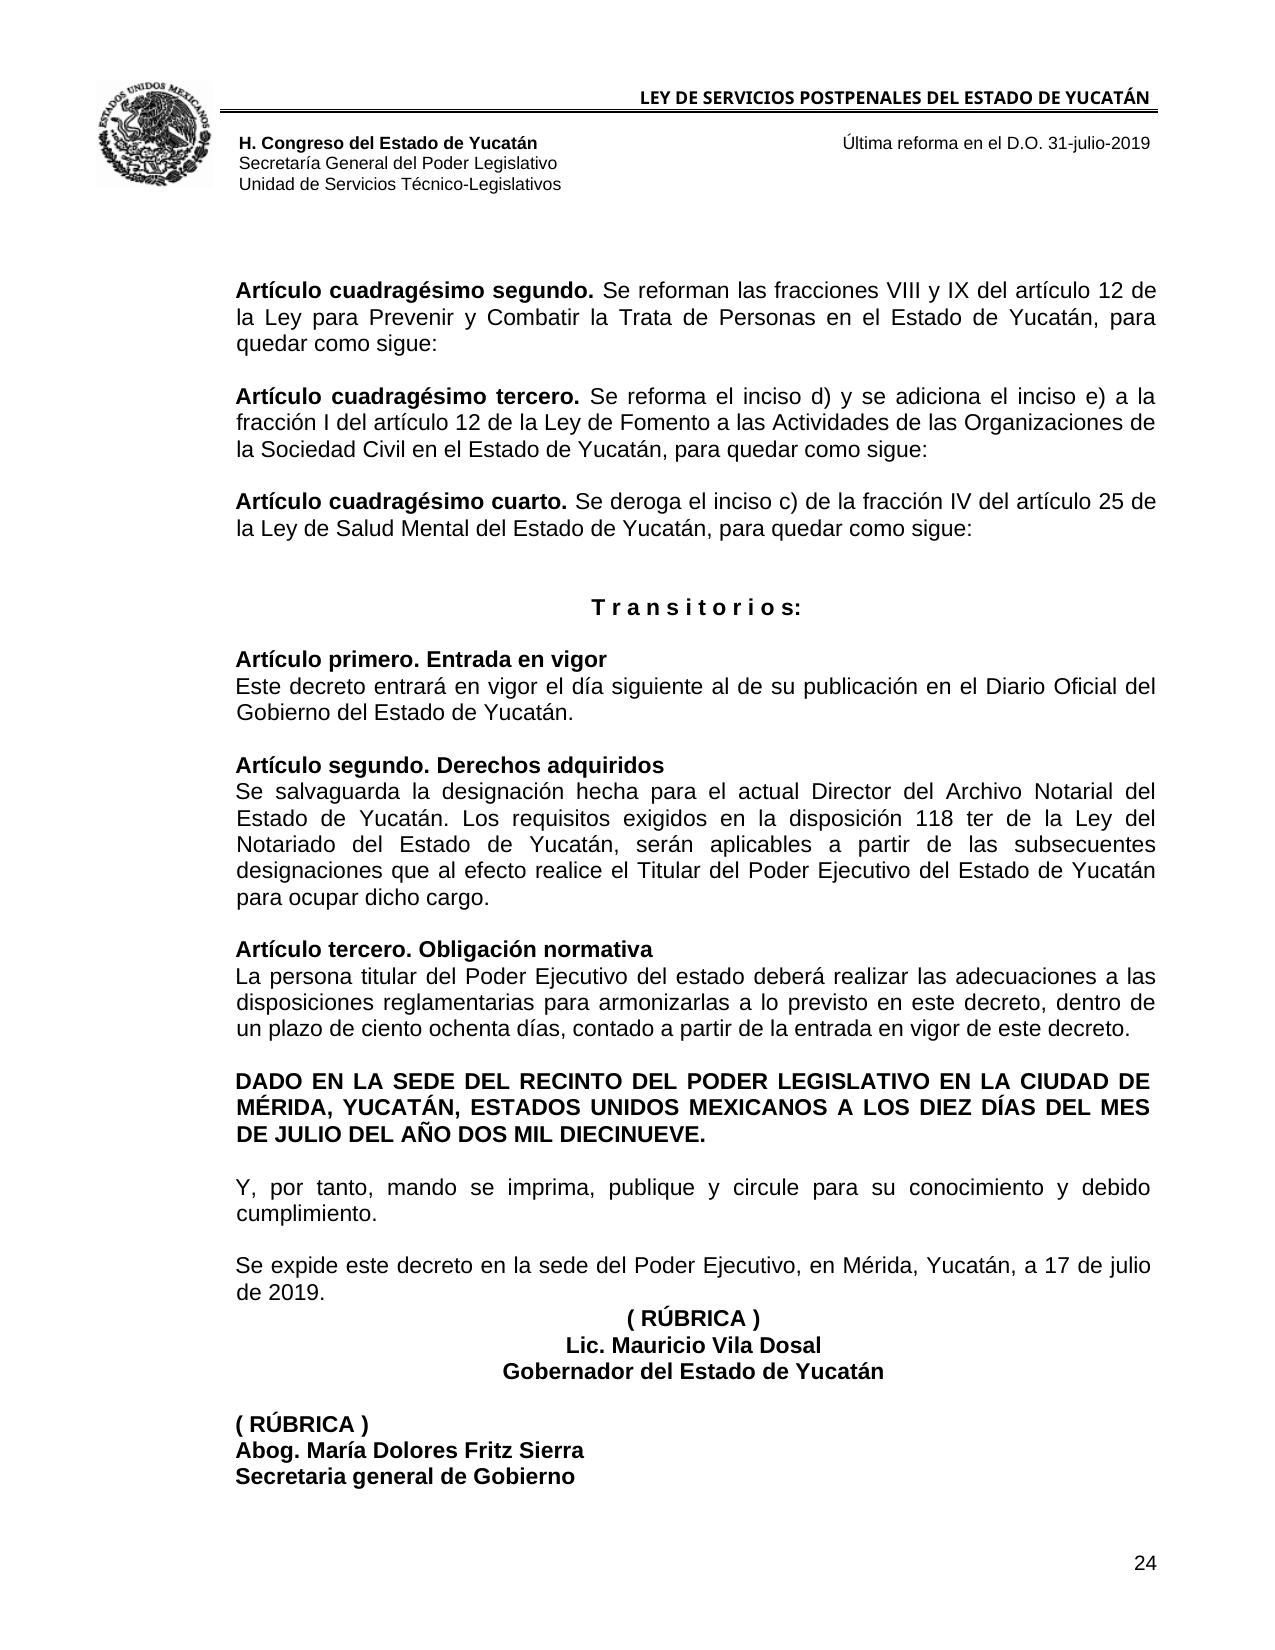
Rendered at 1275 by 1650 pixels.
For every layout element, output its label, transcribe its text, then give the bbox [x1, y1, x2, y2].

text Artículo segundo. Derechos adquiridos [235, 752, 1157, 778]
text Gobernador del Estado de Yucatán [235, 1358, 1152, 1384]
text Artículo tercero. Obligación normativa [235, 936, 1157, 963]
text Artículo primero. Entrada en vigor [235, 646, 1157, 673]
text T r a n s i t o r i o s: [235, 594, 1157, 620]
text DADO EN LA SEDE DEL RECINTO DEL PODER LEGISLATIVO EN LA CIUDAD DE MÉRIDA, YUCATÁN, ESTADOS UNIDOS MEXICANOS A LOS DIEZ DÍAS DEL MES DE JULIO DEL AÑO DOS MIL DIECINUEVE. [235, 1068, 1152, 1147]
text ( RÚBRICA ) [235, 1305, 1152, 1332]
text Este decreto entrará en vigor el día siguiente al de su publicación en el Diario Oficial del Gobierno del Estado de Yucatán. [235, 673, 1157, 725]
text Artículo cuadragésimo cuarto. Se deroga el inciso c) de la fracción IV del artículo 25 de la Ley de Salud Mental del Estado de Yucatán, para quedar como sigue: [235, 488, 1157, 541]
text Artículo cuadragésimo segundo. Se reforman las fracciones VIII y IX del artículo 12 de la Ley para Prevenir y Combatir la Trata de Personas en el Estado de Yucatán, para quedar como sigue: [235, 277, 1157, 356]
text Y, por tanto, mando se imprima, publique y circule para su conocimiento y debido cumplimiento. [235, 1173, 1152, 1226]
text Se salvaguarda la designación hecha para el actual Director del Archivo Notarial del Estado de Yucatán. Los requisitos exigidos en la disposición 118 ter de la Ley del Notariado del Estado de Yucatán, serán aplicables a partir de las subsecuentes designaciones que al efecto realice el Titular del Poder Ejecutivo del Estado de Yucatán para ocupar dicho cargo. [235, 778, 1157, 910]
text Lic. Mauricio Vila Dosal [235, 1332, 1152, 1358]
text Artículo cuadragésimo tercero. Se reforma el inciso d) y se adiciona el inciso e) a la fracción I del artículo 12 de la Ley de Fomento a las Actividades de las Organizaciones de la Sociedad Civil en el Estado de Yucatán, para quedar como sigue: [235, 383, 1157, 462]
text Secretaria general de Gobierno [235, 1463, 1152, 1490]
text ( RÚBRICA ) [235, 1411, 1152, 1437]
text La persona titular del Poder Ejecutivo del estado deberá realizar las adecuaciones a las disposiciones reglamentarias para armonizarlas a lo previsto en este decreto, dentro de un plazo de ciento ochenta días, contado a partir de la entrada en vigor de este decreto. [235, 963, 1157, 1042]
text Abog. María Dolores Fritz Sierra [235, 1437, 1152, 1463]
text Se expide este decreto en la sede del Poder Ejecutivo, en Mérida, Yucatán, a 17 de julio de 2019. [235, 1252, 1152, 1305]
